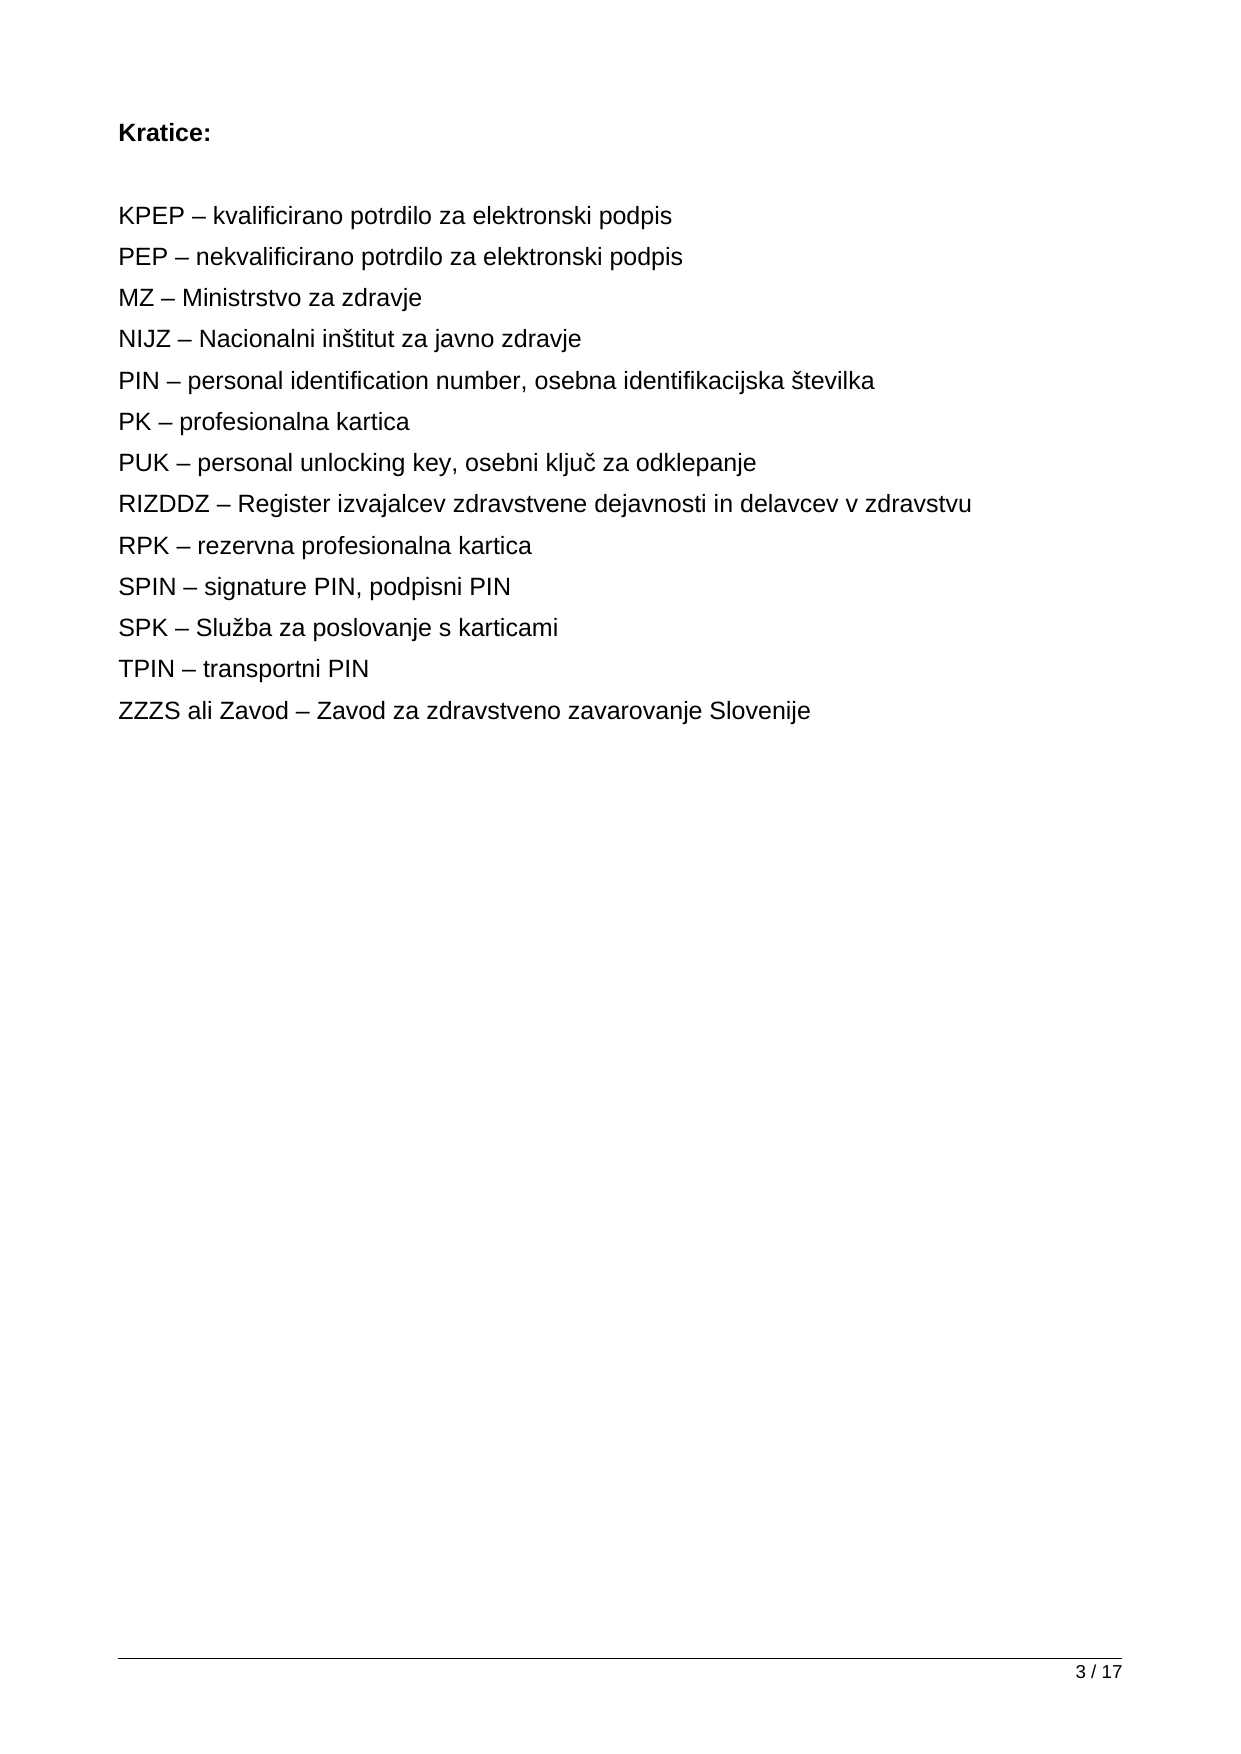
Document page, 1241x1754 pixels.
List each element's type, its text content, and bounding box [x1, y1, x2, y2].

text TPIN – transportni PIN [118, 654, 1122, 683]
text Kratice: [118, 118, 1122, 147]
text ZZZS ali Zavod – Zavod za zdravstveno zavarovanje Slovenije [118, 696, 1122, 724]
text MZ – Ministrstvo za zdravje [118, 283, 1122, 312]
text PK – profesionalna kartica [118, 407, 1122, 436]
text KPEP – kvalificirano potrdilo za elektronski podpis [118, 201, 1122, 229]
text PEP – nekvalificirano potrdilo za elektronski podpis [118, 242, 1122, 271]
text SPK – Služba za poslovanje s karticami [118, 613, 1122, 642]
text PUK – personal unlocking key, osebni ključ za odklepanje [118, 448, 1122, 477]
text RIZDDZ – Register izvajalcev zdravstvene dejavnosti in delavcev v zdravstvu [118, 489, 1122, 518]
text SPIN – signature PIN, podpisni PIN [118, 572, 1122, 601]
text PIN – personal identification number, osebna identifikacijska številka [118, 366, 1122, 394]
text NIJZ – Nacionalni inštitut za javno zdravje [118, 324, 1122, 353]
text RPK – rezervna profesionalna kartica [118, 531, 1122, 559]
